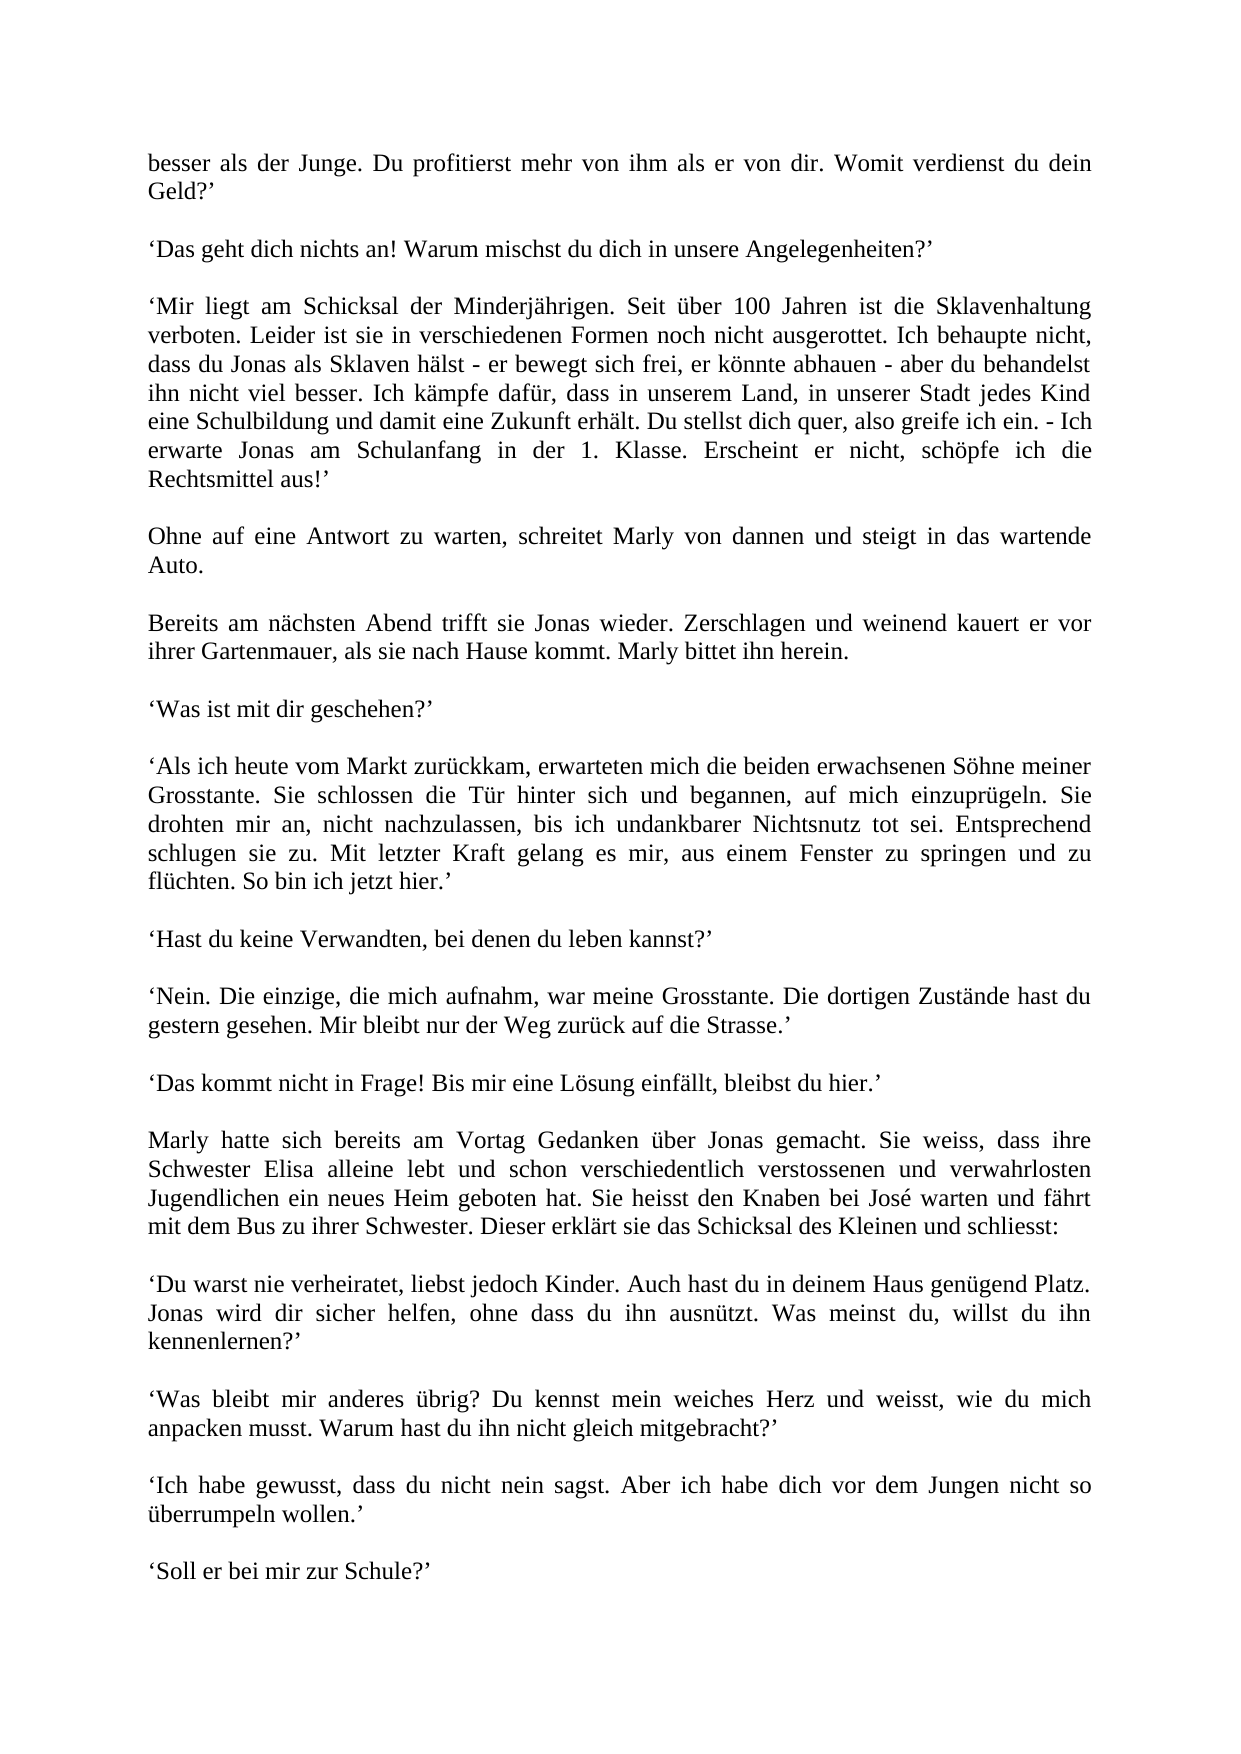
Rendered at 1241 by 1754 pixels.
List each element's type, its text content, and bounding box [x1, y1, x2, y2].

text Marly hatte sich bereits am Vortag Gedanken über Jonas gemacht. Sie weiss, dass ihre Schwester Elisa alleine lebt und schon verschiedentlich verstossenen und verwahrlosten Jugendlichen ein neues Heim geboten hat. Sie heisst den Knaben bei José warten und fährt mit dem Bus zu ihrer Schwester. Dieser erklärt sie das Schicksal des Kleinen und schliesst: [148, 1125, 1093, 1240]
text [148, 148, 1093, 205]
text ‘Als ich heute vom Markt zurückkam, erwarteten mich die beiden erwachsenen Söhne meiner Grosstante. Sie schlossen die Tür hinter sich und begannen, auf mich einzuprügeln. Sie drohten mir an, nicht nachzulassen, bis ich undankbarer Nichtsnutz tot sei. Entsprechend schlugen sie zu. Mit letzter Kraft gelang es mir, aus einem Fenster zu springen und zu flüchten. So bin ich jetzt hier.’ [148, 751, 1093, 895]
text ‘Was bleibt mir anderes übrig? Du kennst mein weiches Herz und weisst, wie du mich anpacken musst. Warum hast du ihn nicht gleich mitgebracht?’ [148, 1384, 1093, 1441]
text ‘Mir liegt am Schicksal der Minderjährigen. Seit über 100 Jahren ist die Sklavenhaltung verboten. Leider ist sie in verschiedenen Formen noch nicht ausgerottet. Ich behaupte nicht, dass du Jonas als Sklaven hälst - er bewegt sich frei, er könnte abhauen - aber du behandelst ihn nicht viel besser. Ich kämpfe dafür, dass in unserem Land, in unserer Stadt jedes Kind eine Schulbildung und damit eine Zukunft erhält. Du stellst dich quer, also greife ich ein. - Ich erwarte Jonas am Schulanfang in der 1. Klasse. Erscheint er nicht, schöpfe ich die Rechtsmittel aus!’ [148, 291, 1093, 493]
text Bereits am nächsten Abend trifft sie Jonas wieder. Zerschlagen und weinend kauert er vor ihrer Gartenmauer, als sie nach Hause kommt. Marly bittet ihn herein. [148, 608, 1093, 665]
text ‘Das kommt nicht in Frage! Bis mir eine Lösung einfällt, bleibst du hier.’ [148, 1068, 1093, 1096]
text ‘Nein. Die einzige, die mich aufnahm, war meine Grosstante. Die dortigen Zustände hast du gestern gesehen. Mir bleibt nur der Weg zurück auf die Strasse.’ [148, 981, 1093, 1039]
text ‘Hast du keine Verwandten, bei denen du leben kannst?’ [148, 924, 1093, 953]
text ‘Soll er bei mir zur Schule?’ [148, 1556, 1093, 1585]
text Ohne auf eine Antwort zu warten, schreitet Marly von dannen und steigt in das wartende Auto. [148, 521, 1093, 579]
text ‘Du warst nie verheiratet, liebst jedoch Kinder. Auch hast du in deinem Haus genügend Platz. Jonas wird dir sicher helfen, ohne dass du ihn ausnützt. Was meinst du, willst du ihn kennenlernen?’ [148, 1269, 1093, 1355]
text ‘Ich habe gewusst, dass du nicht nein sagst. Aber ich habe dich vor dem Jungen nicht so überrumpeln wollen.’ [148, 1470, 1093, 1528]
text ‘Das geht dich nichts an! Warum mischst du dich in unsere Angelegenheiten?’ [148, 234, 1093, 263]
text ‘Was ist mit dir geschehen?’ [148, 694, 1093, 723]
